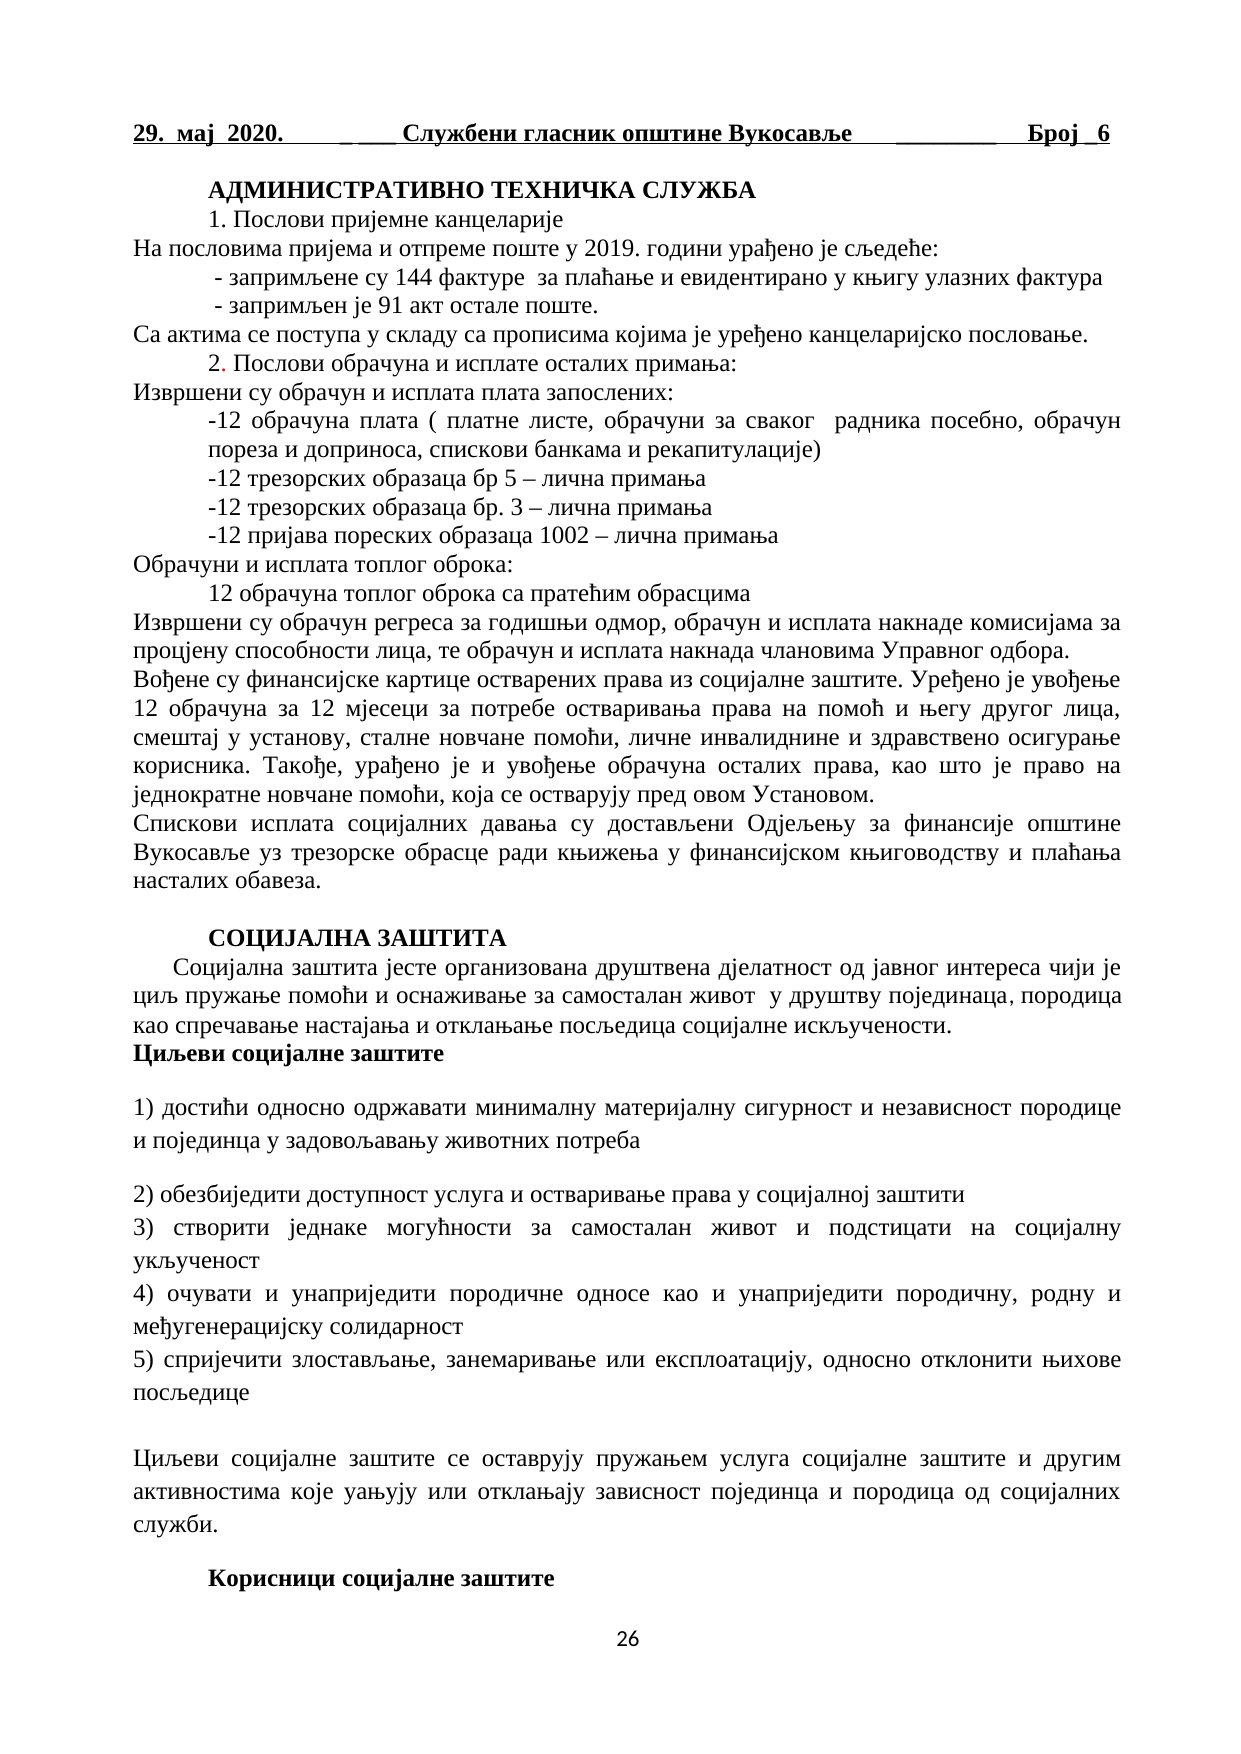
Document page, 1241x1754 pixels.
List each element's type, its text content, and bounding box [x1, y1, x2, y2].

text АДМИНИСТРАТИВНО ТЕХНИЧКА СЛУЖБА [208, 176, 1122, 204]
text Циљеви социјалне заштите [133, 1038, 1122, 1067]
text -12 пријава пореских образаца 1002 – лична примања [208, 521, 1122, 549]
text СОЦИЈАЛНА ЗАШТИТА [208, 923, 1122, 952]
text 2. Послови обрачуна и исплате осталих примања: [208, 348, 1122, 377]
text - запримљене су 144 фактуре за плаћање и евидентирано у књигу улазних фактура [208, 262, 1122, 291]
text 2) обезбиједити доступност услуга и остваривање права у социјалној заштити [133, 1179, 1122, 1208]
text Са актима се поступа у складу са прописима којима је уређено канцеларијско пословање. [133, 319, 1122, 348]
text -12 трезорских образаца бр. 3 – лична примања [208, 492, 1122, 521]
text Социјална заштита јесте организована друштвена дјелатност од јавног интереса чији је циљ пружање помоћи и оснаживање за самосталан живот у друштву појединаца, породица као спречавање настајања и отклањање посљедица социјалне искључености. [133, 952, 1122, 1038]
text Обрачуни и исплата топлог оброка: [133, 549, 1122, 578]
text Спискови исплата социјалних давања су достављени Одјељењу за финансије општине Вукосавље уз трезорске обрасце ради књижења у финансијском књиговодству и плаћања насталих обавеза. [133, 808, 1122, 894]
text На пословима пријема и отпреме поште у 2019. години урађено је сљедеће: [133, 233, 1122, 262]
text -12 обрачуна плата ( платне листе, обрачуни за сваког радника посебно, обрачун пореза и доприноса, спискови банкама и рекапитулације) [208, 406, 1122, 463]
text 1. Послови пријемне канцеларије [208, 204, 1122, 233]
text -12 трезорских образаца бр 5 – лична примања [208, 463, 1122, 492]
text 4) очувати и унаприједити породичне односе као и унаприједити породичну, родну и међугенерацијску солидарност [133, 1278, 1122, 1340]
text 29. маj 2020. _ ___ Службени гласник општине Вукосавље ________ Број _6 [133, 118, 1122, 147]
text - запримљен је 91 акт остале поште. [208, 291, 1122, 319]
text 3) створити једнаке могућности за самосталан живот и подстицати на социјалну укљученост [133, 1212, 1122, 1274]
text 1) достићи односно одржавати минималну материјалну сигурност и независност породице и појединца у задовољавању животних потреба [133, 1092, 1122, 1154]
text Извршени су обрачун регреса за годишњи одмор, обрачун и исплата накнаде комисијама за процјену способности лица, те обрачун и исплата накнада члановима Управног одбора. [133, 607, 1122, 664]
text Извршени су обрачун и исплата плата запослених: [133, 377, 1122, 406]
text Корисници социјалне заштите [208, 1563, 1122, 1592]
text Вођене су финансијске картице остварених права из социјалне заштите. Уређено је увођење 12 обрачуна за 12 мјесеци за потребе остваривања права на помоћ и његу другог лица, смештај у установу, сталне новчане помоћи, личне инвалиднине и здравствено осигурање корисника. Такође, урађено је и увођење обрачуна осталих права, као што је право на једнократне новчане помоћи, која се остварују пред овом Установом. [133, 664, 1122, 808]
text 5) спријечити злостављање, занемаривање или експлоатацију, односно отклонити њихове посљедице [133, 1344, 1122, 1406]
text Циљеви социјалне заштите се оставрују пружањем услуга социјалне заштите и другим активностима које уањују или отклањају зависност појединца и породица од социјалних служби. [133, 1443, 1122, 1538]
text 12 обрачуна топлог оброка са пратећим обрасцима [208, 578, 1122, 607]
